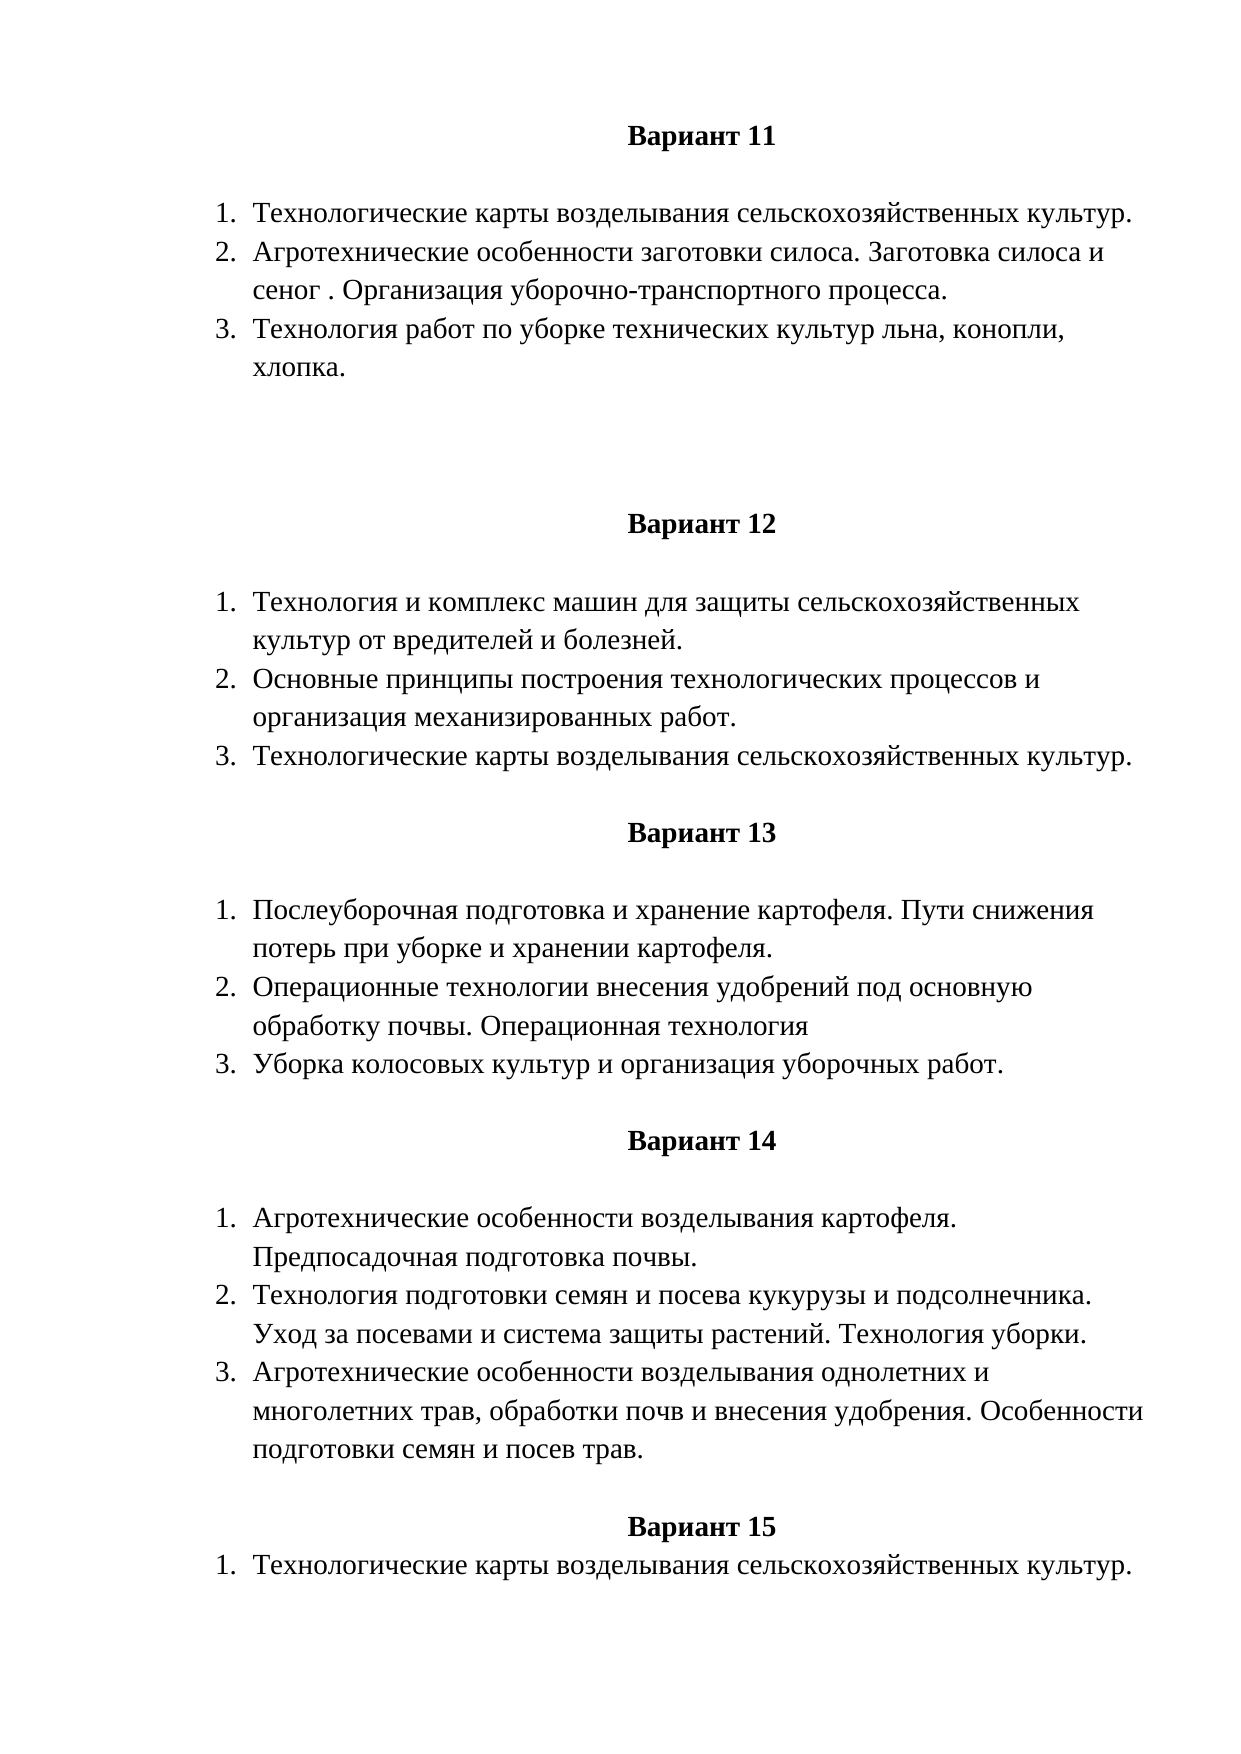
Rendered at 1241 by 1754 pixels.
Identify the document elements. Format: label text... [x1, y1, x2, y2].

list Вариант 12 [252, 507, 1152, 540]
list Операционные технологии внесения удобрений под основную обработку почвы. Операционная технология [215, 969, 1152, 1041]
list Основные принципы построения технологических процессов и организация механизированных работ. [215, 661, 1152, 733]
list Технология работ по уборке технических культур льна, конопли, хлопка. [215, 311, 1152, 383]
list Уборка колосовых культур и организация уборочных работ. [215, 1046, 1152, 1080]
list Технологические карты возделывания сельскохозяйственных культур. [215, 195, 1152, 229]
list Агротехнические особенности возделывания однолетних и многолетних трав, обработки почв и внесения удобрения. Особенности подготовки семян и посев трав. [215, 1354, 1152, 1465]
list Агротехнические особенности заготовки силоса. Заготовка силоса и сеног . Организация уборочно-транспортного процесса. [215, 234, 1152, 306]
list Технологические карты возделывания сельскохозяйственных культур. [215, 1547, 1152, 1581]
list Вариант 15 [252, 1509, 1152, 1542]
list Технология подготовки семян и посева кукурузы и подсолнечника. Уход за посевами и система защиты растений. Технология уборки. [215, 1277, 1152, 1349]
list Технологические карты возделывания сельскохозяйственных культур. [215, 738, 1152, 771]
list Агротехнические особенности возделывания картофеля. Предпосадочная подготовка почвы. [215, 1200, 1152, 1272]
list Вариант 11 [252, 118, 1152, 152]
list Вариант 14 [252, 1123, 1152, 1157]
list Вариант 13 [252, 815, 1152, 848]
list Послеуборочная подготовка и хранение картофеля. Пути снижения потерь при уборке и хранении картофеля. [215, 892, 1152, 964]
list Технология и комплекс машин для защиты сельскохозяйственных культур от вредителей и болезней. [215, 584, 1152, 656]
